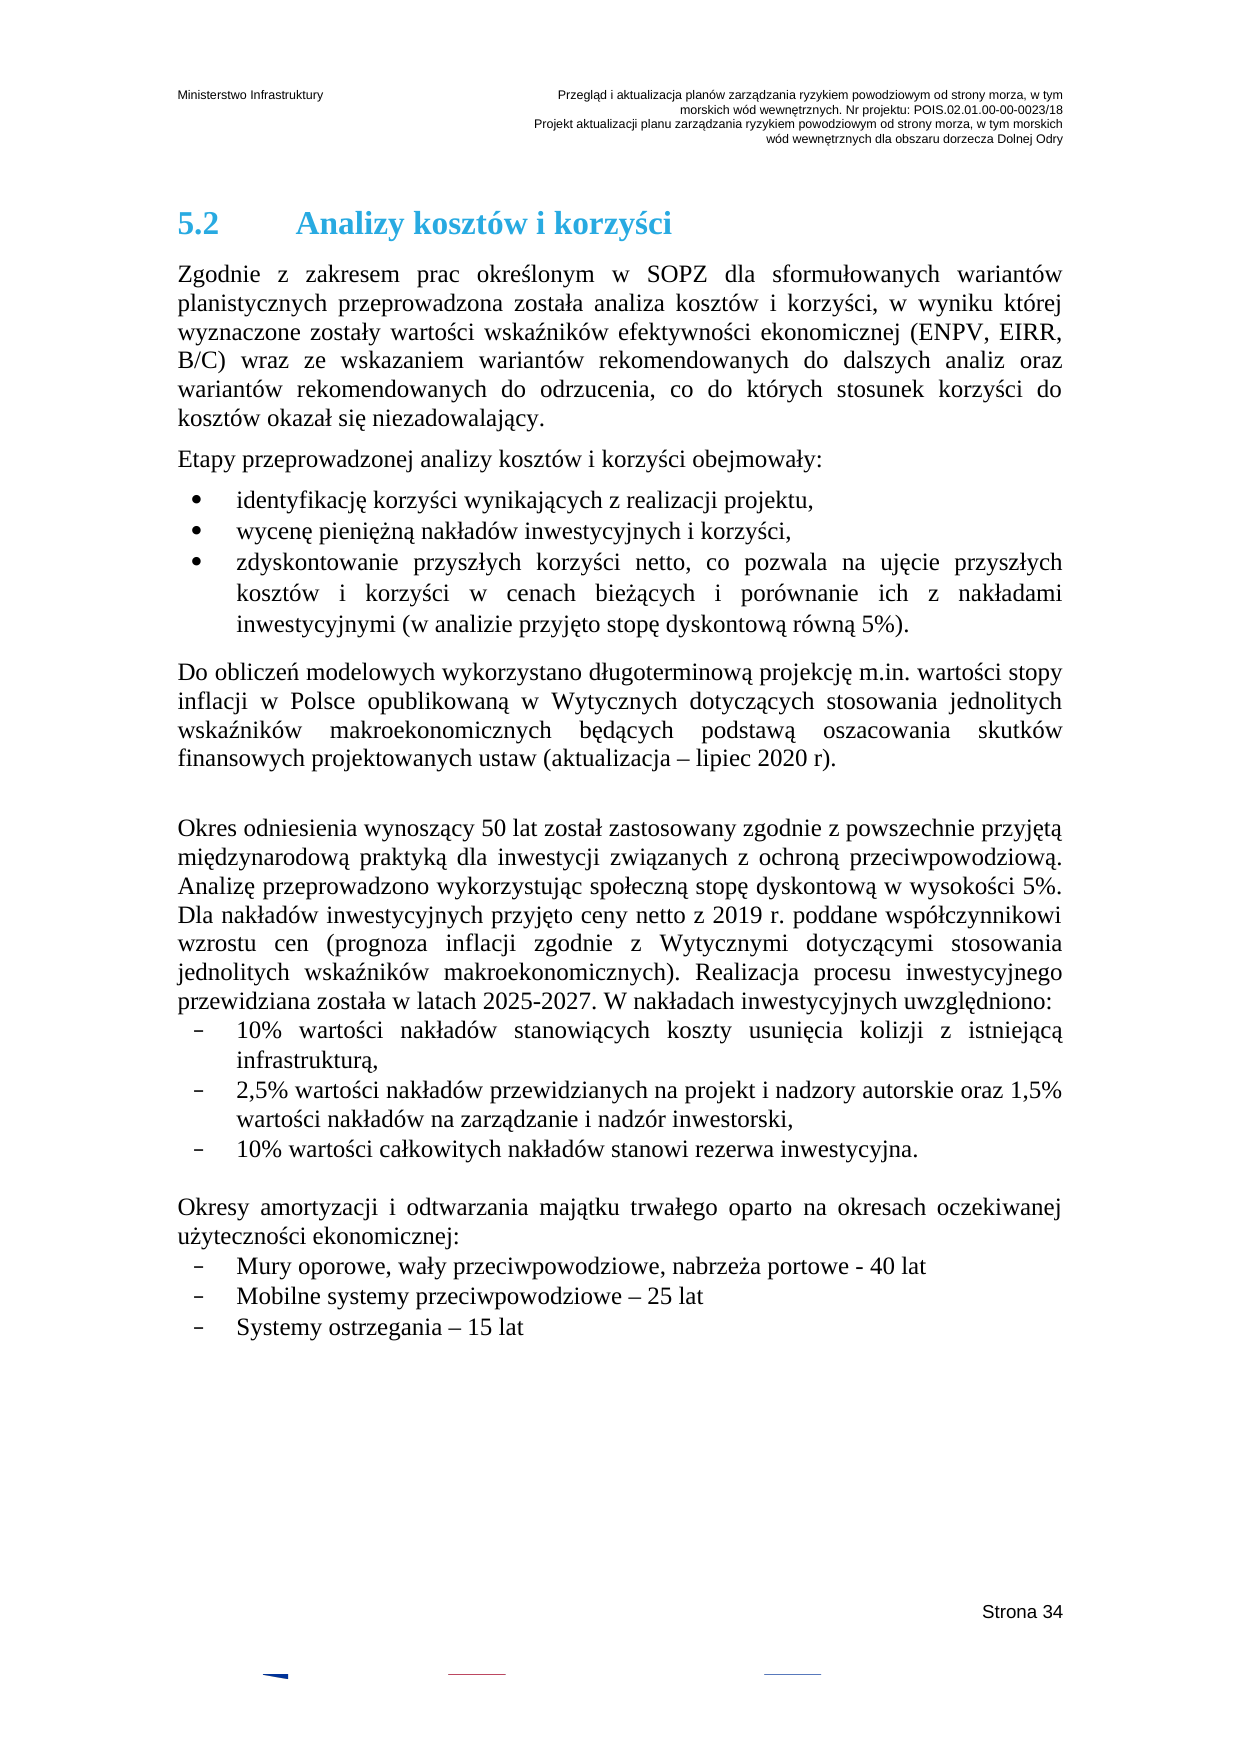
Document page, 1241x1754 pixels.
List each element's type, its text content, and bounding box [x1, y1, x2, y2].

list wycenę pieniężną nakładów inwestycyjnych i korzyści, [192, 516, 1063, 545]
list Analizy kosztów i korzyści [177, 203, 1063, 241]
text Okres odniesienia wynoszący 50 lat został zastosowany zgodnie z powszechnie przyjętą międzynarodową praktyką dla inwestycji związanych z ochroną przeciwpowodziową. Analizę przeprowadzono wykorzystując społeczną stopę dyskontową w wysokości 5%. Dla nakładów inwestycyjnych przyjęto ceny netto z 2019 r. poddane współczynnikowi wzrostu cen (prognoza inflacji zgodnie z Wytycznymi dotyczącymi stosowania jednolitych wskaźników makroekonomicznych). Realizacja procesu inwestycyjnego przewidziana została w latach 2025-2027. W nakładach inwestycyjnych uwzględniono: [177, 813, 1063, 1015]
list 10% wartości nakładów stanowiących koszty usunięcia kolizji z istniejącą infrastrukturą, [192, 1015, 1063, 1074]
list Systemy ostrzegania – 15 lat [192, 1311, 1063, 1342]
list Mobilne systemy przeciwpowodziowe – 25 lat [192, 1281, 1063, 1311]
text Do obliczeń modelowych wykorzystano długoterminową projekcję m.in. wartości stopy inflacji w Polsce opublikowaną w Wytycznych dotyczących stosowania jednolitych wskaźników makroekonomicznych będących podstawą oszacowania skutków finansowych projektowanych ustaw (aktualizacja – lipiec 2020 r). [177, 657, 1063, 772]
list identyfikację korzyści wynikających z realizacji projektu, [192, 485, 1063, 514]
picture [250, 1674, 834, 1691]
text Okresy amortyzacji i odtwarzania majątku trwałego oparto na okresach oczekiwanej użyteczności ekonomicznej: [177, 1192, 1063, 1250]
list 10% wartości całkowitych nakładów stanowi rezerwa inwestycyjna. [192, 1133, 1063, 1164]
text Zgodnie z zakresem prac określonym w SOPZ dla sformułowanych wariantów planistycznych przeprowadzona została analiza kosztów i korzyści, w wyniku której wyznaczone zostały wartości wskaźników efektywności ekonomicznej (ENPV, EIRR, B/C) wraz ze wskazaniem wariantów rekomendowanych do dalszych analiz oraz wariantów rekomendowanych do odrzucenia, co do których stosunek korzyści do kosztów okazał się niezadowalający. [177, 259, 1063, 432]
text Etapy przeprowadzonej analizy kosztów i korzyści obejmowały: [177, 444, 1063, 473]
list Mury oporowe, wały przeciwpowodziowe, nabrzeża portowe - 40 lat [192, 1250, 1063, 1281]
list zdyskontowanie przyszłych korzyści netto, co pozwala na ujęcie przyszłych kosztów i korzyści w cenach bieżących i porównanie ich z nakładami inwestycyjnymi (w analizie przyjęto stopę dyskontową równą 5%). [192, 547, 1063, 638]
list 2,5% wartości nakładów przewidzianych na projekt i nadzory autorskie oraz 1,5% wartości nakładów na zarządzanie i nadzór inwestorski, [192, 1074, 1063, 1133]
